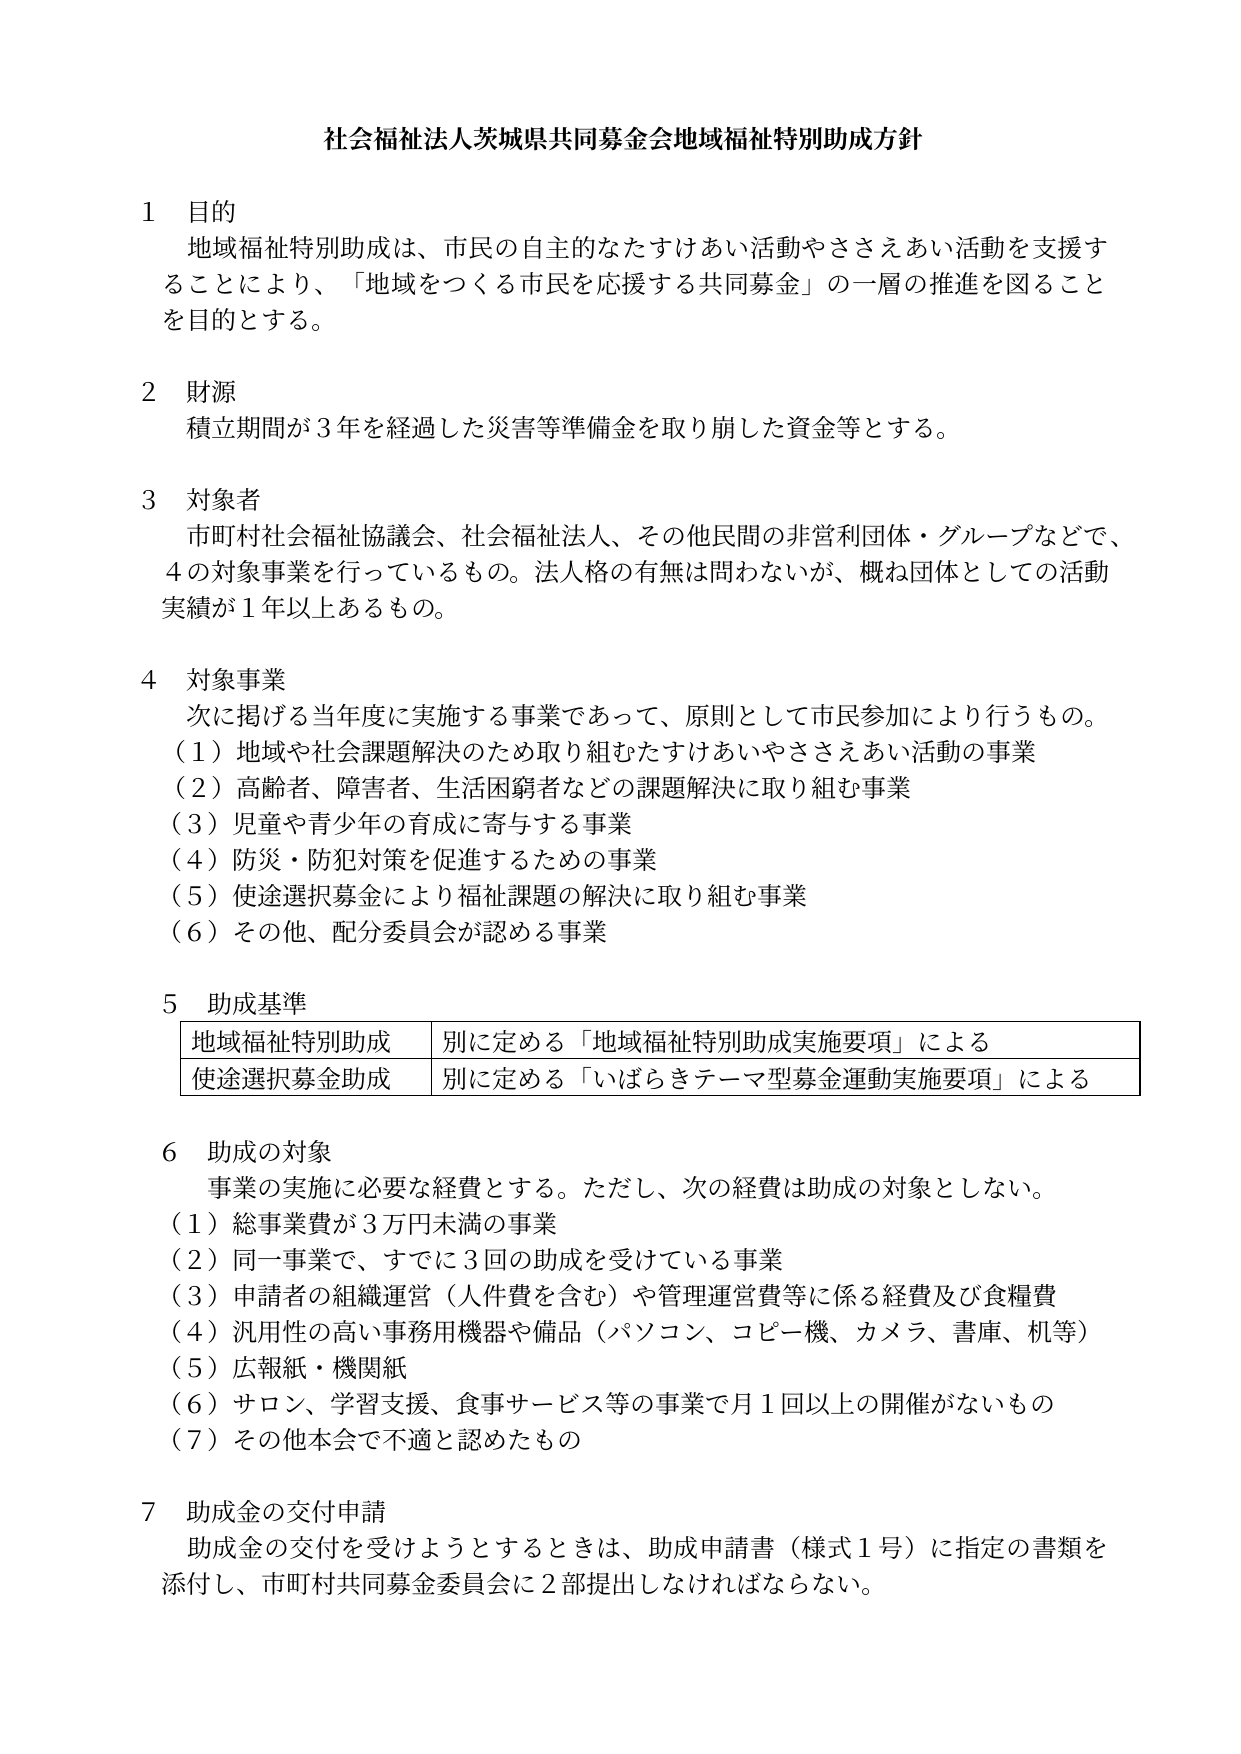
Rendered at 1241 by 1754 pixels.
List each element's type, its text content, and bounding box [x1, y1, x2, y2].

text ５ 助成基準 [158, 985, 1110, 1021]
text （３）児童や青少年の育成に寄与する事業 [158, 805, 1110, 841]
text （１）総事業費が３万円未満の事業 [158, 1204, 1110, 1241]
table_header 別に定める「地域福祉特別助成実施要項」による [432, 1022, 1139, 1058]
text （１）地域や社会課題解決のため取り組むたすけあいやささえあい活動の事業 [136, 733, 1110, 769]
text ４ 対象事業 [136, 661, 1110, 697]
text ６ 助成の対象 [158, 1132, 1110, 1168]
text （２）高齢者、障害者、生活困窮者などの課題解決に取り組む事業 [136, 769, 1110, 805]
text （６）その他、配分委員会が認める事業 [158, 913, 1110, 949]
text ２ 財源 [136, 372, 1110, 408]
text 地域福祉特別助成は、市民の自主的なたすけあい活動やささえあい活動を支援することにより、「地域をつくる市民を応援する共同募金」の一層の推進を図ることを目的とする。 [136, 228, 1110, 336]
text 積立期間が３年を経過した災害等準備金を取り崩した資金等とする。 [136, 408, 1110, 444]
text 社会福祉法人茨城県共同募金会地域福祉特別助成方針 [136, 120, 1110, 156]
text ３ 対象者 [136, 481, 1110, 517]
text ７ 助成金の交付申請 [136, 1493, 1110, 1529]
text （２）同一事業で、すでに３回の助成を受けている事業 [158, 1241, 1110, 1277]
text （３）申請者の組織運営（人件費を含む）や管理運営費等に係る経費及び食糧費 [158, 1277, 1110, 1313]
text （７）その他本会で不適と認めたもの [158, 1421, 1110, 1457]
text 市町村社会福祉協議会、社会福祉法人、その他民間の非営利団体・グループなどで、４の対象事業を行っているもの。法人格の有無は問わないが、概ね団体としての活動実績が１年以上あるもの。 [136, 517, 1110, 625]
table_cell 使途選択募金助成 [181, 1059, 431, 1095]
text （４）防災・防犯対策を促進するための事業 [158, 841, 1110, 877]
table_cell 別に定める「いばらきテーマ型募金運動実施要項」による [432, 1059, 1139, 1095]
text 次に掲げる当年度に実施する事業であって、原則として市民参加により行うもの。 [136, 697, 1110, 733]
table_header 地域福祉特別助成 [181, 1022, 431, 1058]
text （５）広報紙・機関紙 [158, 1349, 1110, 1385]
text １ 目的 [136, 192, 1110, 228]
text 助成金の交付を受けようとするときは、助成申請書（様式１号）に指定の書類を添付し、市町村共同募金委員会に２部提出しなければならない。 [136, 1529, 1110, 1601]
text （６）サロン、学習支援、食事サービス等の事業で月１回以上の開催がないもの [158, 1385, 1110, 1421]
text 事業の実施に必要な経費とする。ただし、次の経費は助成の対象としない。 [158, 1168, 1110, 1204]
text （４）汎用性の高い事務用機器や備品（パソコン、コピー機、カメラ、書庫、机等） [158, 1313, 1110, 1349]
text （５）使途選択募金により福祉課題の解決に取り組む事業 [158, 877, 1110, 913]
